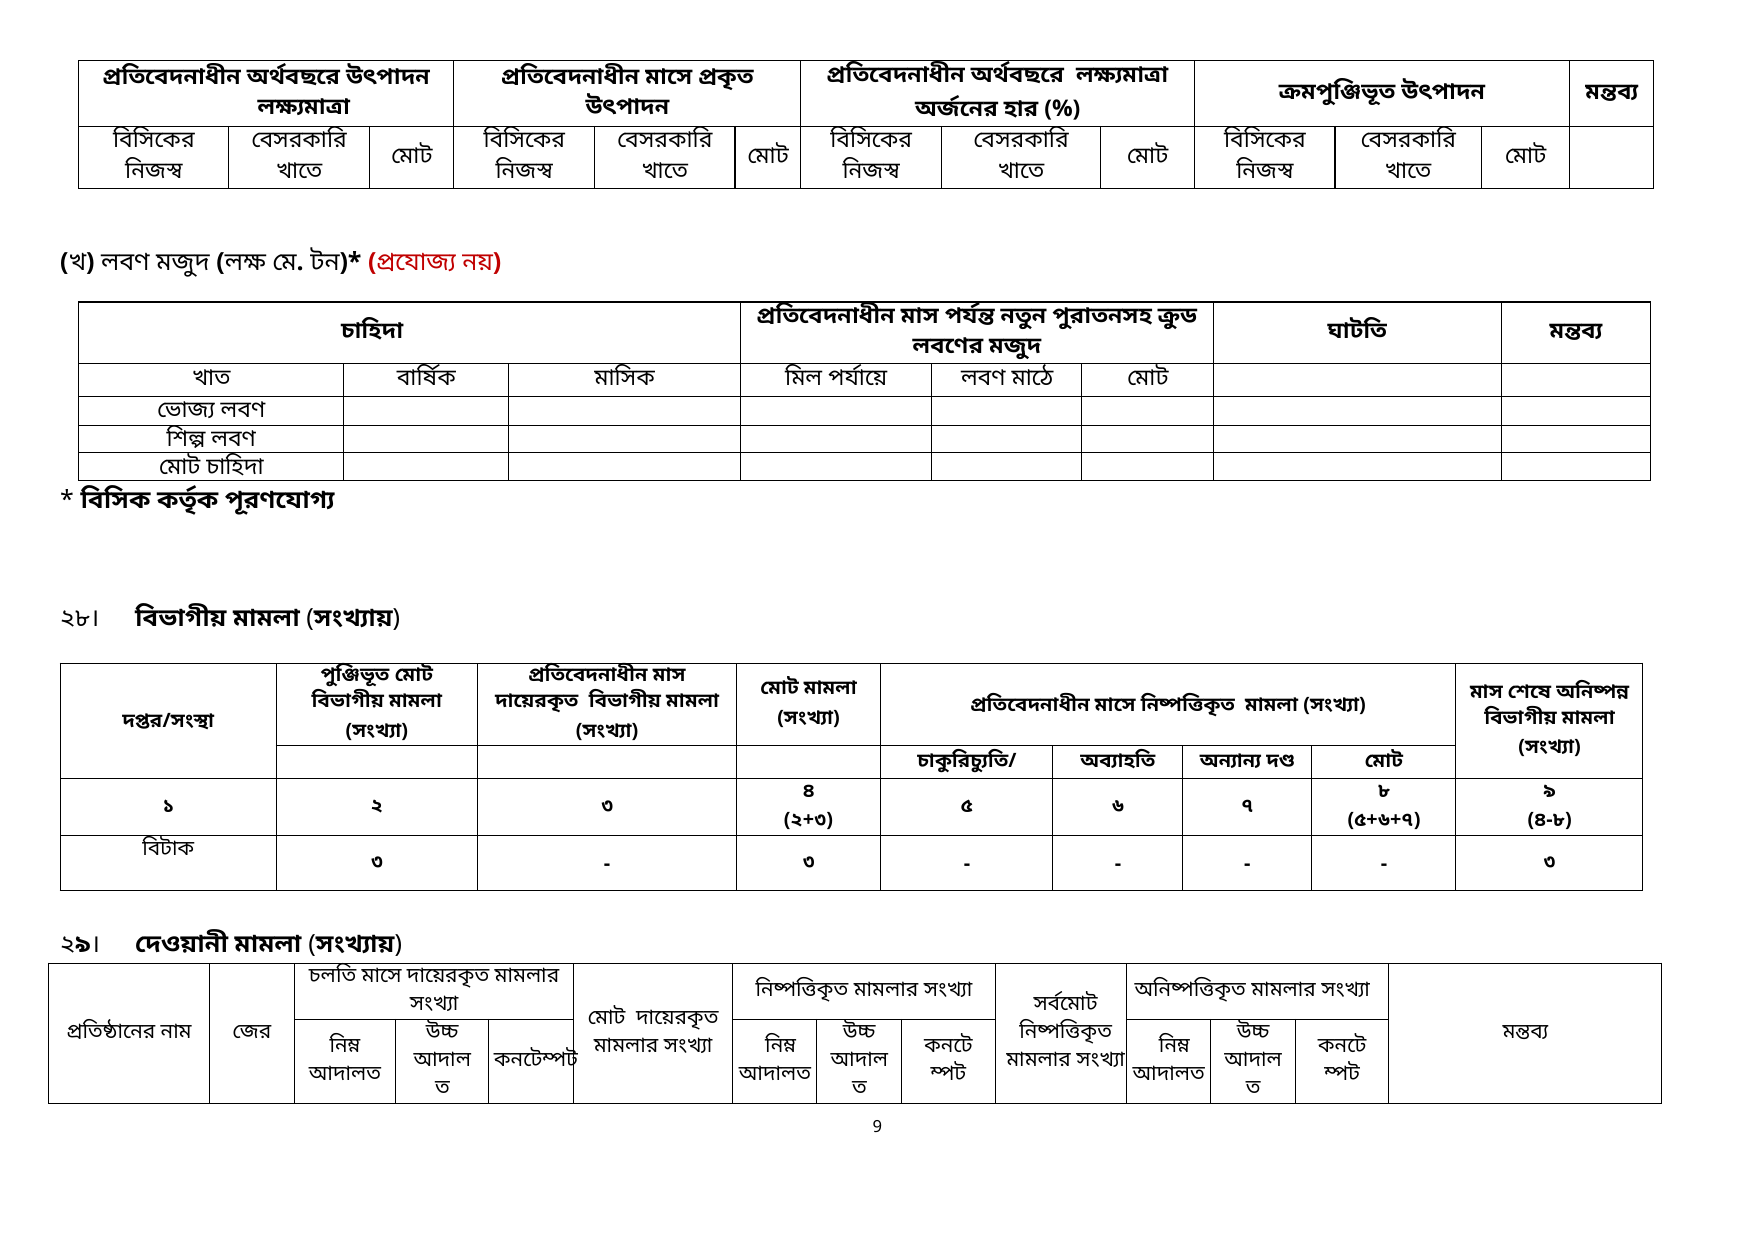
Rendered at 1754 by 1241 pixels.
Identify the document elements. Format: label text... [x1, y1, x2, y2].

table_header জের [210, 964, 294, 1103]
text (খ) লবণ মজুদ (লক্ষ মে. টন)* (প্রযোজ্য নয়) [60, 244, 1694, 281]
table_cell ১ [61, 779, 276, 835]
table_cell [1214, 364, 1501, 396]
table_cell বেসরকারি খাতে [942, 127, 1100, 188]
table_cell বিসিকের নিজস্ব [79, 127, 228, 188]
table_cell [932, 397, 1081, 425]
table_cell [737, 746, 880, 778]
table_cell [344, 397, 508, 425]
table_cell বেসরকারি খাতে [229, 127, 369, 188]
table_header অনিষ্পত্তিকৃত মামলার সংখ্যা [1127, 964, 1388, 1019]
table_header মন্তব্য [1570, 61, 1653, 126]
table_cell নিম্ন আদালত [1127, 1020, 1210, 1103]
table_header প্রতিবেদনাধীন মাস পর্যন্ত নতুন পুরাতনসহ ক্রুড লবণের মজুদ [741, 303, 1213, 363]
table_header দপ্তর/সংস্থা [61, 664, 276, 778]
table_cell মোট [1482, 127, 1569, 188]
table_cell ৪ (২+৩) [737, 779, 880, 835]
table_header মোট মামলা (সংখ্যা) [737, 664, 880, 745]
table_cell বিসিকের নিজস্ব [801, 127, 941, 188]
table_cell [509, 397, 740, 425]
table_cell - [1183, 836, 1311, 890]
table_cell মাসিক [509, 364, 740, 396]
table_header প্রতিষ্ঠানের নাম [49, 964, 209, 1103]
table_cell মোট চাহিদা [79, 453, 343, 480]
table_cell [1082, 397, 1213, 425]
table_cell উচ্চ আদালত [817, 1020, 901, 1103]
table_cell [344, 453, 508, 480]
table_cell [1214, 426, 1501, 452]
table_cell - [478, 836, 736, 890]
table_cell মোট [370, 127, 453, 188]
table_header পুঞ্জিভূত মোট বিভাগীয় মামলা (সংখ্যা) [277, 664, 477, 745]
table_cell [1502, 364, 1650, 396]
table_cell বেসরকারি খাতে [595, 127, 734, 188]
table_cell [1502, 397, 1650, 425]
table_cell ৩ [737, 836, 880, 890]
table_cell মোট [1082, 364, 1213, 396]
table_cell - [1053, 836, 1182, 890]
table_cell অন্যান্য দণ্ড [1183, 746, 1311, 778]
table_header প্রতিবেদনাধীন মাসে প্রকৃত উৎপাদন [454, 61, 800, 126]
table_cell বেসরকারি খাতে [1336, 127, 1481, 188]
table_cell মোট [1101, 127, 1194, 188]
table_cell ৩ [1456, 836, 1642, 890]
table_header নিষ্পত্তিকৃত মামলার সংখ্যা [733, 964, 995, 1019]
table_cell [1570, 127, 1653, 188]
table_cell লবণ মাঠে [932, 364, 1081, 396]
table_cell [509, 453, 740, 480]
table_cell [1082, 453, 1213, 480]
table_cell কনটেম্পট [902, 1020, 995, 1103]
table_cell [932, 453, 1081, 480]
table_cell [1214, 397, 1501, 425]
table_header চাহিদা [79, 303, 740, 363]
table_cell [741, 426, 931, 452]
table_cell নিম্ন আদালত [295, 1020, 395, 1103]
table_header চলতি মাসে দায়েরকৃত মামলার সংখ্যা [295, 964, 573, 1019]
table_cell বিসিকের নিজস্ব [1195, 127, 1334, 188]
table_cell [478, 746, 736, 778]
table_cell [932, 426, 1081, 452]
table_cell [509, 426, 740, 452]
table_header প্রতিবেদনাধীন মাসে নিষ্পত্তিকৃত মামলা (সংখ্যা) [881, 664, 1455, 745]
table_cell ৩ [478, 779, 736, 835]
table_cell চাকুরিচ্যুতি/ বরখাস্ত [881, 746, 1052, 778]
table_cell বিটাক [61, 836, 276, 890]
table_cell ২ [277, 779, 477, 835]
table_cell [344, 426, 508, 452]
table_header মন্তব্য [1389, 964, 1661, 1103]
table_cell - [1312, 836, 1455, 890]
table_cell কনটেম্পট [489, 1020, 573, 1103]
table_cell বার্ষিক [344, 364, 508, 396]
table_cell উচ্চ আদালত [396, 1020, 488, 1103]
table_cell মোট [1312, 746, 1455, 778]
table_header প্রতিবেদনাধীন মাস দায়েরকৃত বিভাগীয় মামলা (সংখ্যা) [478, 664, 736, 745]
table_cell খাত [79, 364, 343, 396]
table_cell অব্যাহতি [1053, 746, 1182, 778]
table_cell উচ্চ আদালত [1211, 1020, 1295, 1103]
text ২৮। বিভাগীয় মামলা (সংখ্যায়) [60, 599, 1694, 636]
table_header মন্তব্য [1502, 303, 1650, 363]
table_cell ভোজ্য লবণ [79, 397, 343, 425]
text * বিসিক কর্তৃক পূরণযোগ্য [60, 481, 1694, 518]
table_cell [741, 453, 931, 480]
table_cell কনটেম্পট [1296, 1020, 1388, 1103]
table_header মাস শেষে অনিষ্পন্ন বিভাগীয় মামলা (সংখ্যা) [1456, 664, 1642, 778]
table_cell ৫ [881, 779, 1052, 835]
table_cell [1502, 426, 1650, 452]
table_cell ৯ (৪-৮) [1456, 779, 1642, 835]
text ২৯। দেওয়ানী মামলা (সংখ্যায়) [60, 926, 1694, 962]
table_cell [1214, 453, 1501, 480]
table_header মোট দায়েরকৃত মামলার সংখ্যা [574, 964, 732, 1103]
table_header ক্রমপুঞ্জিভূত উৎপাদন [1195, 61, 1569, 126]
table_header প্রতিবেদনাধীন অর্থবছরে লক্ষ্যমাত্রা অর্জনের হার (%) [801, 61, 1194, 126]
table_cell [277, 746, 477, 778]
table_cell ৮ (৫+৬+৭) [1312, 779, 1455, 835]
table_cell ৩ [277, 836, 477, 890]
table_header ঘাটতি [1214, 303, 1501, 363]
table_header সর্বমোট নিষ্পত্তিকৃত মামলার সংখ্যা [996, 964, 1126, 1103]
table_cell মোট [736, 127, 800, 188]
table_cell বিসিকের নিজস্ব [454, 127, 594, 188]
table_cell [741, 397, 931, 425]
table_cell নিম্ন আদালত [733, 1020, 816, 1103]
table_cell [1502, 453, 1650, 480]
table_cell ৬ [1053, 779, 1182, 835]
table_cell ৭ [1183, 779, 1311, 835]
table_cell শিল্প লবণ [79, 426, 343, 452]
table_header প্রতিবেদনাধীন অর্থবছরে উৎপাদন লক্ষ্যমাত্রা [79, 61, 453, 126]
table_cell মিল পর্যায়ে [741, 364, 931, 396]
table_cell [1082, 426, 1213, 452]
table_cell - [881, 836, 1052, 890]
